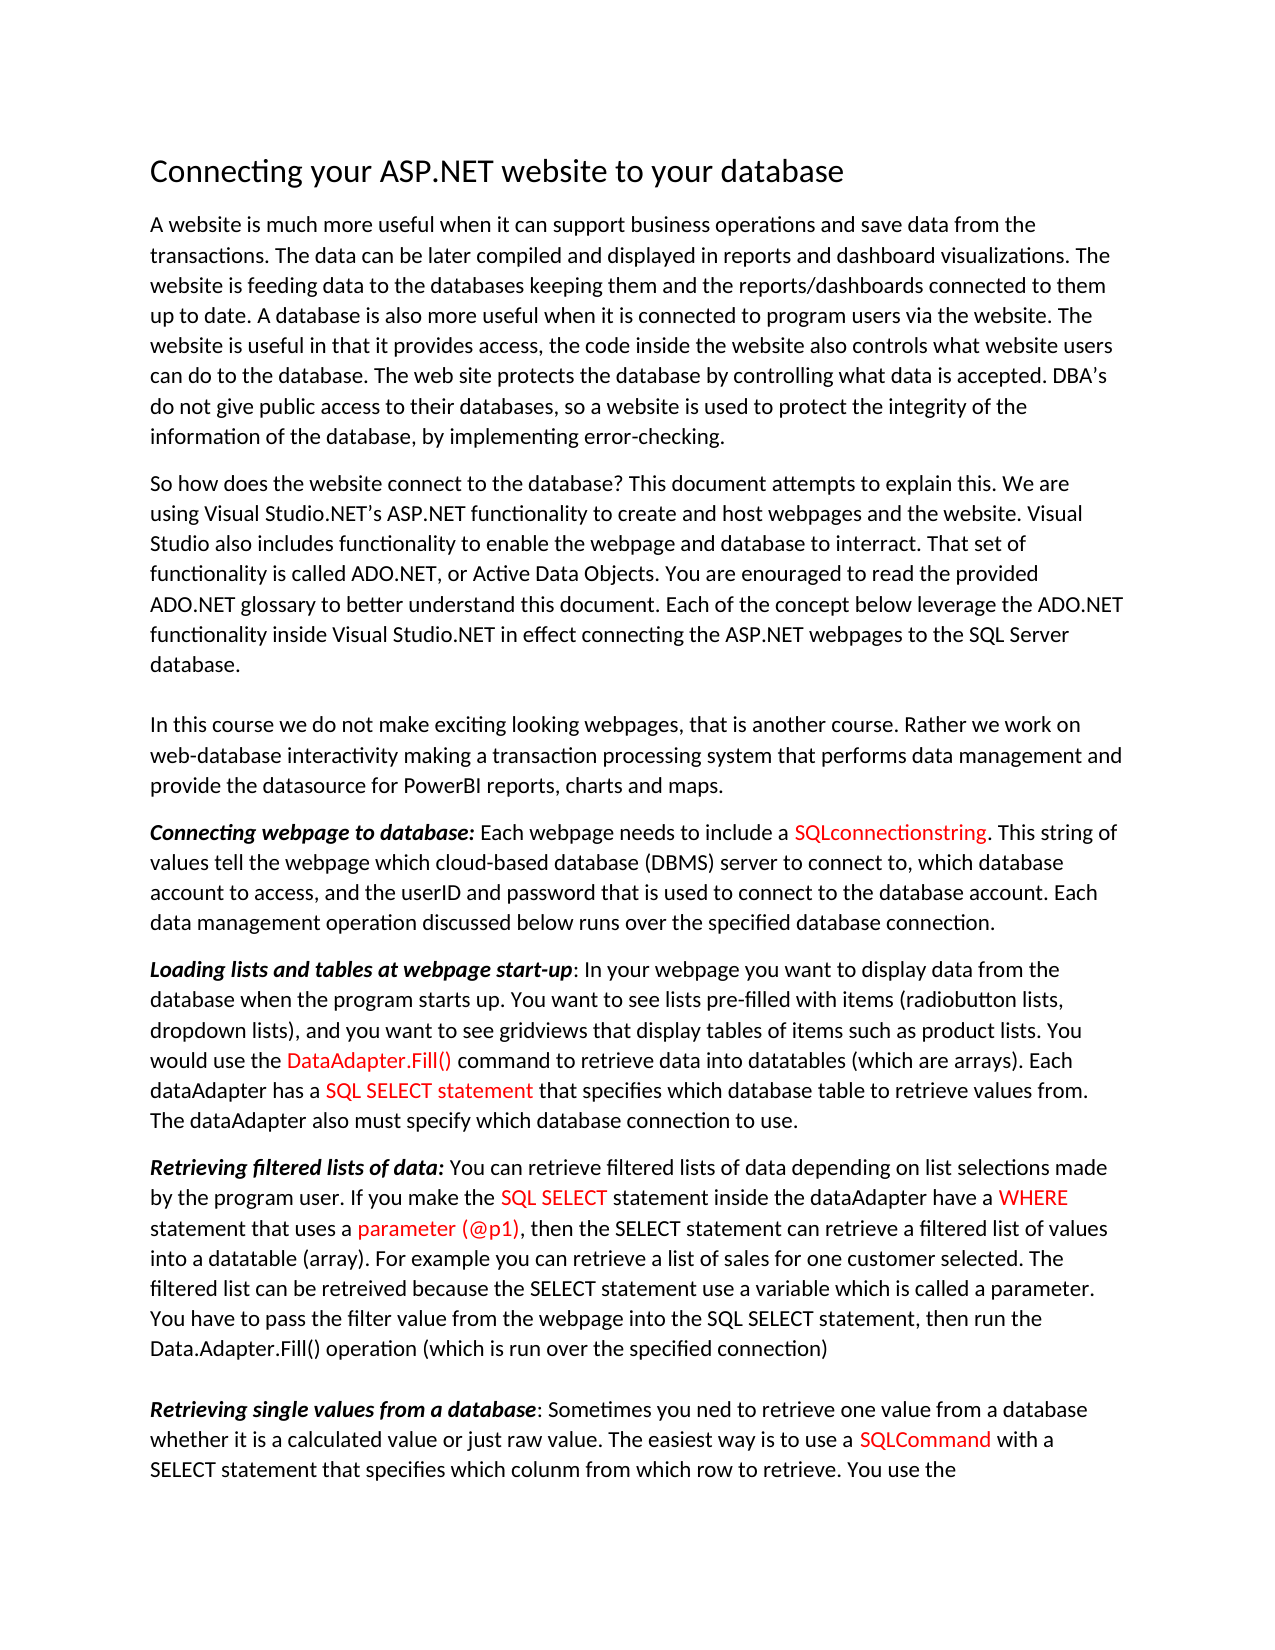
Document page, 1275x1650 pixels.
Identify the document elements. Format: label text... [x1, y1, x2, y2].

text A website is much more useful when it can support business operations and save data from the transactions. The data can be later compiled and displayed in reports and dashboard visualizations. The website is feeding data to the databases keeping them and the reports/dashboards connected to them up to date. A database is also more useful when it is connected to program users via the website. The website is useful in that it provides access, the code inside the website also controls what website users can do to the database. The web site protects the database by controlling what data is accepted. DBA’s do not give public access to their databases, so a website is used to protect the integrity of the information of the database, by implementing error-checking. [150, 211, 1125, 450]
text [150, 1153, 1125, 1483]
text Connecting your ASP.NET website to your database [150, 150, 1125, 191]
text Connecting webpage to database: Each webpage needs to include a SQLconnectionstring. This string of values tell the webpage which cloud-based database (DBMS) server to connect to, which database account to access, and the userID and password that is used to connect to the database account. Each data management operation discussed below runs over the specified database connection. [150, 818, 1125, 937]
text Loading lists and tables at webpage start-up: In your webpage you want to display data from the database when the program starts up. You want to see lists pre-filled with items (radiobutton lists, dropdown lists), and you want to see gridviews that display tables of items such as product lists. You would use the DataAdapter.Fill() command to retrieve data into datatables (which are arrays). Each dataAdapter has a SQL SELECT statement that specifies which database table to retrieve values from. The dataAdapter also must specify which database connection to use. [150, 955, 1125, 1134]
text So how does the website connect to the database? This document attempts to explain this. We are using Visual Studio.NET’s ASP.NET functionality to create and host webpages and the website. Visual Studio also includes functionality to enable the webpage and database to interract. That set of functionality is called ADO.NET, or Active Data Objects. You are enouraged to read the provided ADO.NET glossary to better understand this document. Each of the concept below leverage the ADO.NET functionality inside Visual Studio.NET in effect connecting the ASP.NET webpages to the SQL Server database. In this course we do not make exciting looking webpages, that is another course. Rather we work on web-database interactivity making a transaction processing system that performs data management and provide the datasource for PowerBI reports, charts and maps. [150, 469, 1125, 799]
